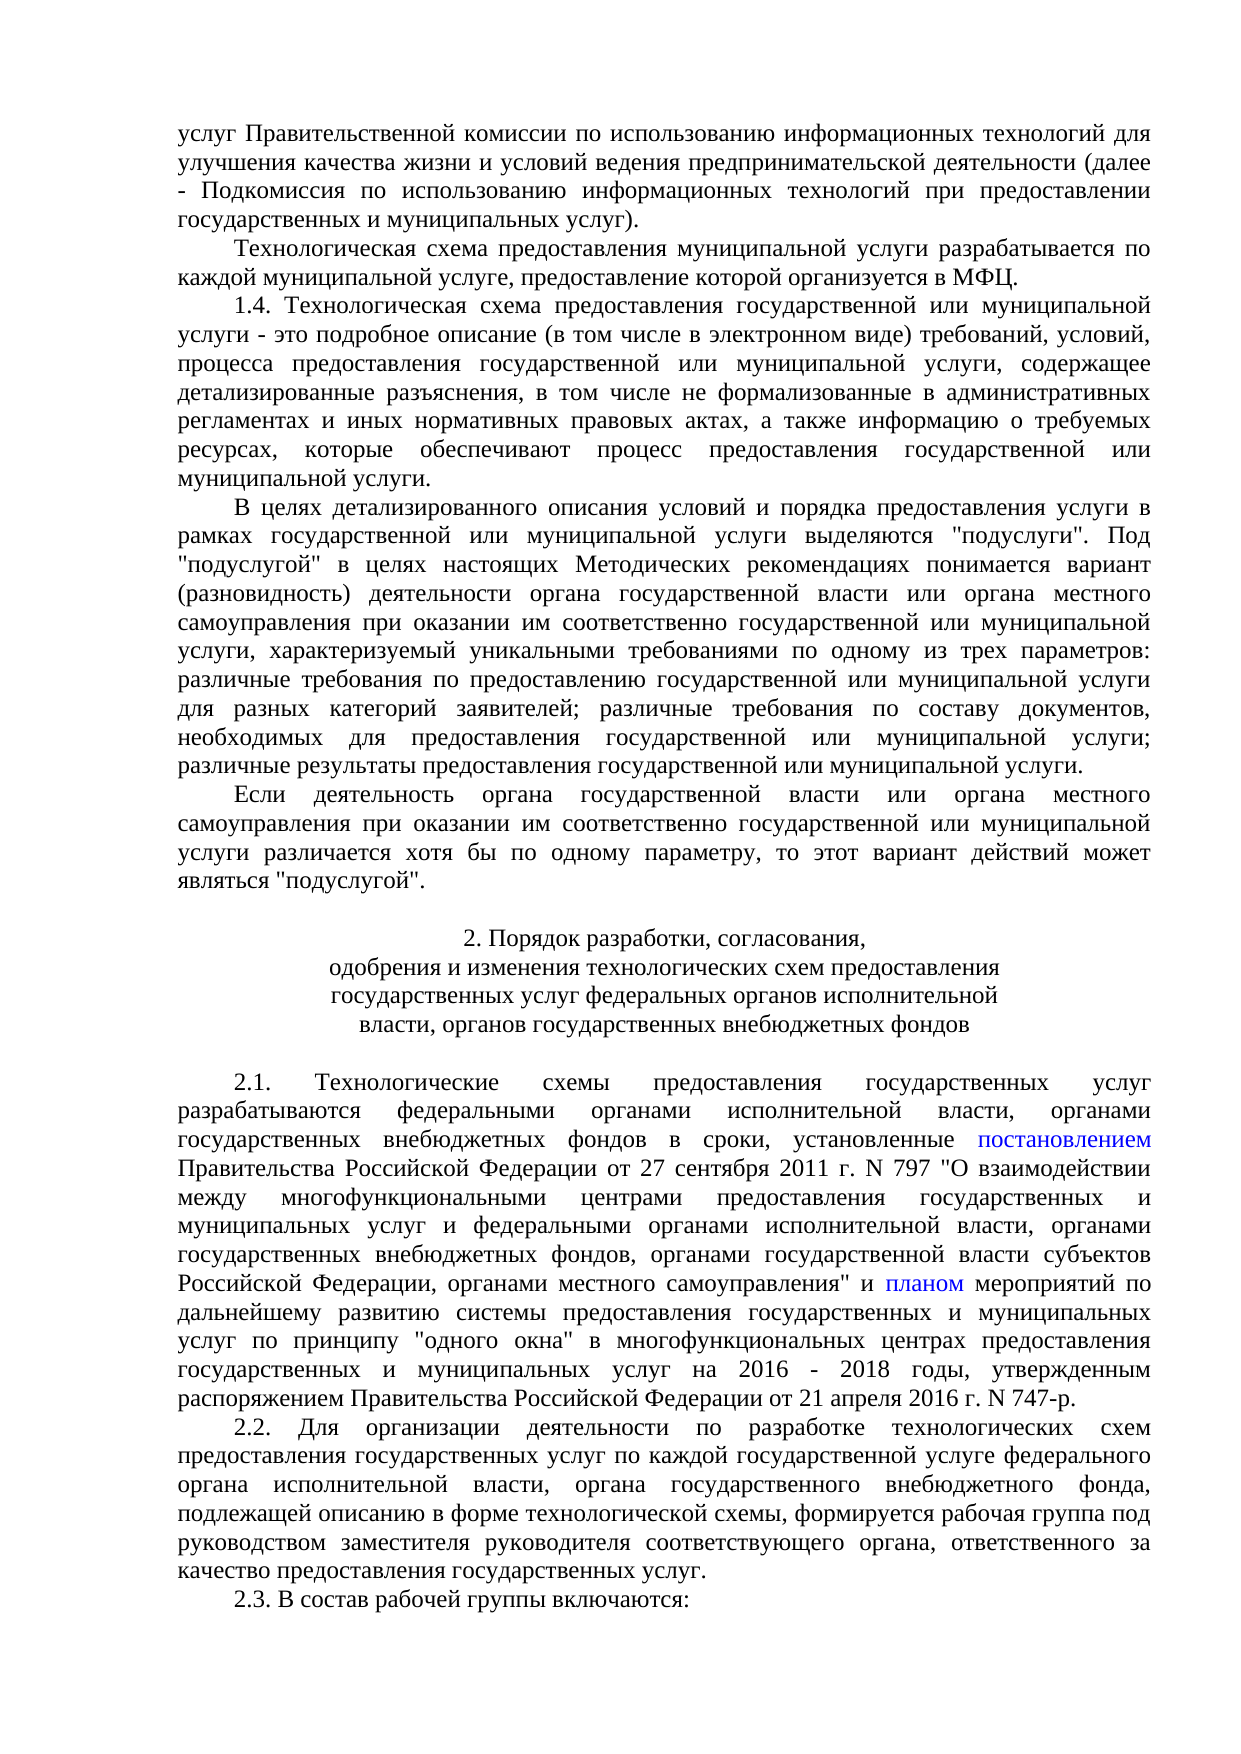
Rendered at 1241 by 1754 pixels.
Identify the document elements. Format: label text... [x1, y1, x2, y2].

text государственных услуг федеральных органов исполнительной [177, 981, 1152, 1009]
text 2.2. Для организации деятельности по разработке технологических схем предоставления государственных услуг по каждой государственной услуге федерального органа исполнительной власти, органа государственного внебюджетного фонда, подлежащей описанию в форме технологической схемы, формируется рабочая группа под руководством заместителя руководителя соответствующего органа, ответственного за качество предоставления государственных услуг. [177, 1412, 1152, 1584]
text Если деятельность органа государственной власти или органа местного самоуправления при оказании им соответственно государственной или муниципальной услуги различается хотя бы по одному параметру, то этот вариант действий может являться "подуслугой". [177, 779, 1152, 894]
text одобрения и изменения технологических схем предоставления [177, 952, 1152, 981]
text 2.3. В состав рабочей группы включаются: [177, 1584, 1152, 1613]
text 2. Порядок разработки, согласования, [177, 923, 1152, 952]
text 1.4. Технологическая схема предоставления государственной или муниципальной услуги - это подробное описание (в том числе в электронном виде) требований, условий, процесса предоставления государственной или муниципальной услуги, содержащее детализированные разъяснения, в том числе не формализованные в административных регламентах и иных нормативных правовых актах, а также информацию о требуемых ресурсах, которые обеспечивают процесс предоставления государственной или муниципальной услуги. [177, 291, 1152, 492]
text В целях детализированного описания условий и порядка предоставления услуги в рамках государственной или муниципальной услуги выделяются "подуслуги". Под "подуслугой" в целях настоящих Методических рекомендациях понимается вариант (разновидность) деятельности органа государственной власти или органа местного самоуправления при оказании им соответственно государственной или муниципальной услуги, характеризуемый уникальными требованиями по одному из трех параметров: различные требования по предоставлению государственной или муниципальной услуги для разных категорий заявителей; различные требования по составу документов, необходимых для предоставления государственной или муниципальной услуги; различные результаты предоставления государственной или муниципальной услуги. [177, 492, 1152, 779]
text 2.1. Технологические схемы предоставления государственных услуг разрабатываются федеральными органами исполнительной власти, органами государственных внебюджетных фондов в сроки, установленные постановлением Правительства Российской Федерации от 27 сентября 2011 г. N 797 "О взаимодействии между многофункциональными центрами предоставления государственных и муниципальных услуг и федеральными органами исполнительной власти, органами государственных внебюджетных фондов, органами государственной власти субъектов Российской Федерации, органами местного самоуправления" и планом мероприятий по дальнейшему развитию системы предоставления государственных и муниципальных услуг по принципу "одного окна" в многофункциональных центрах предоставления государственных и муниципальных услуг на 2016 - 2018 годы, утвержденным распоряжением Правительства Российской Федерации от 21 апреля 2016 г. N 747-р. [177, 1067, 1152, 1412]
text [177, 118, 1152, 233]
text власти, органов государственных внебюджетных фондов [177, 1009, 1152, 1038]
text Технологическая схема предоставления муниципальной услуги разрабатывается по каждой муниципальной услуге, предоставление которой организуется в МФЦ. [177, 233, 1152, 291]
